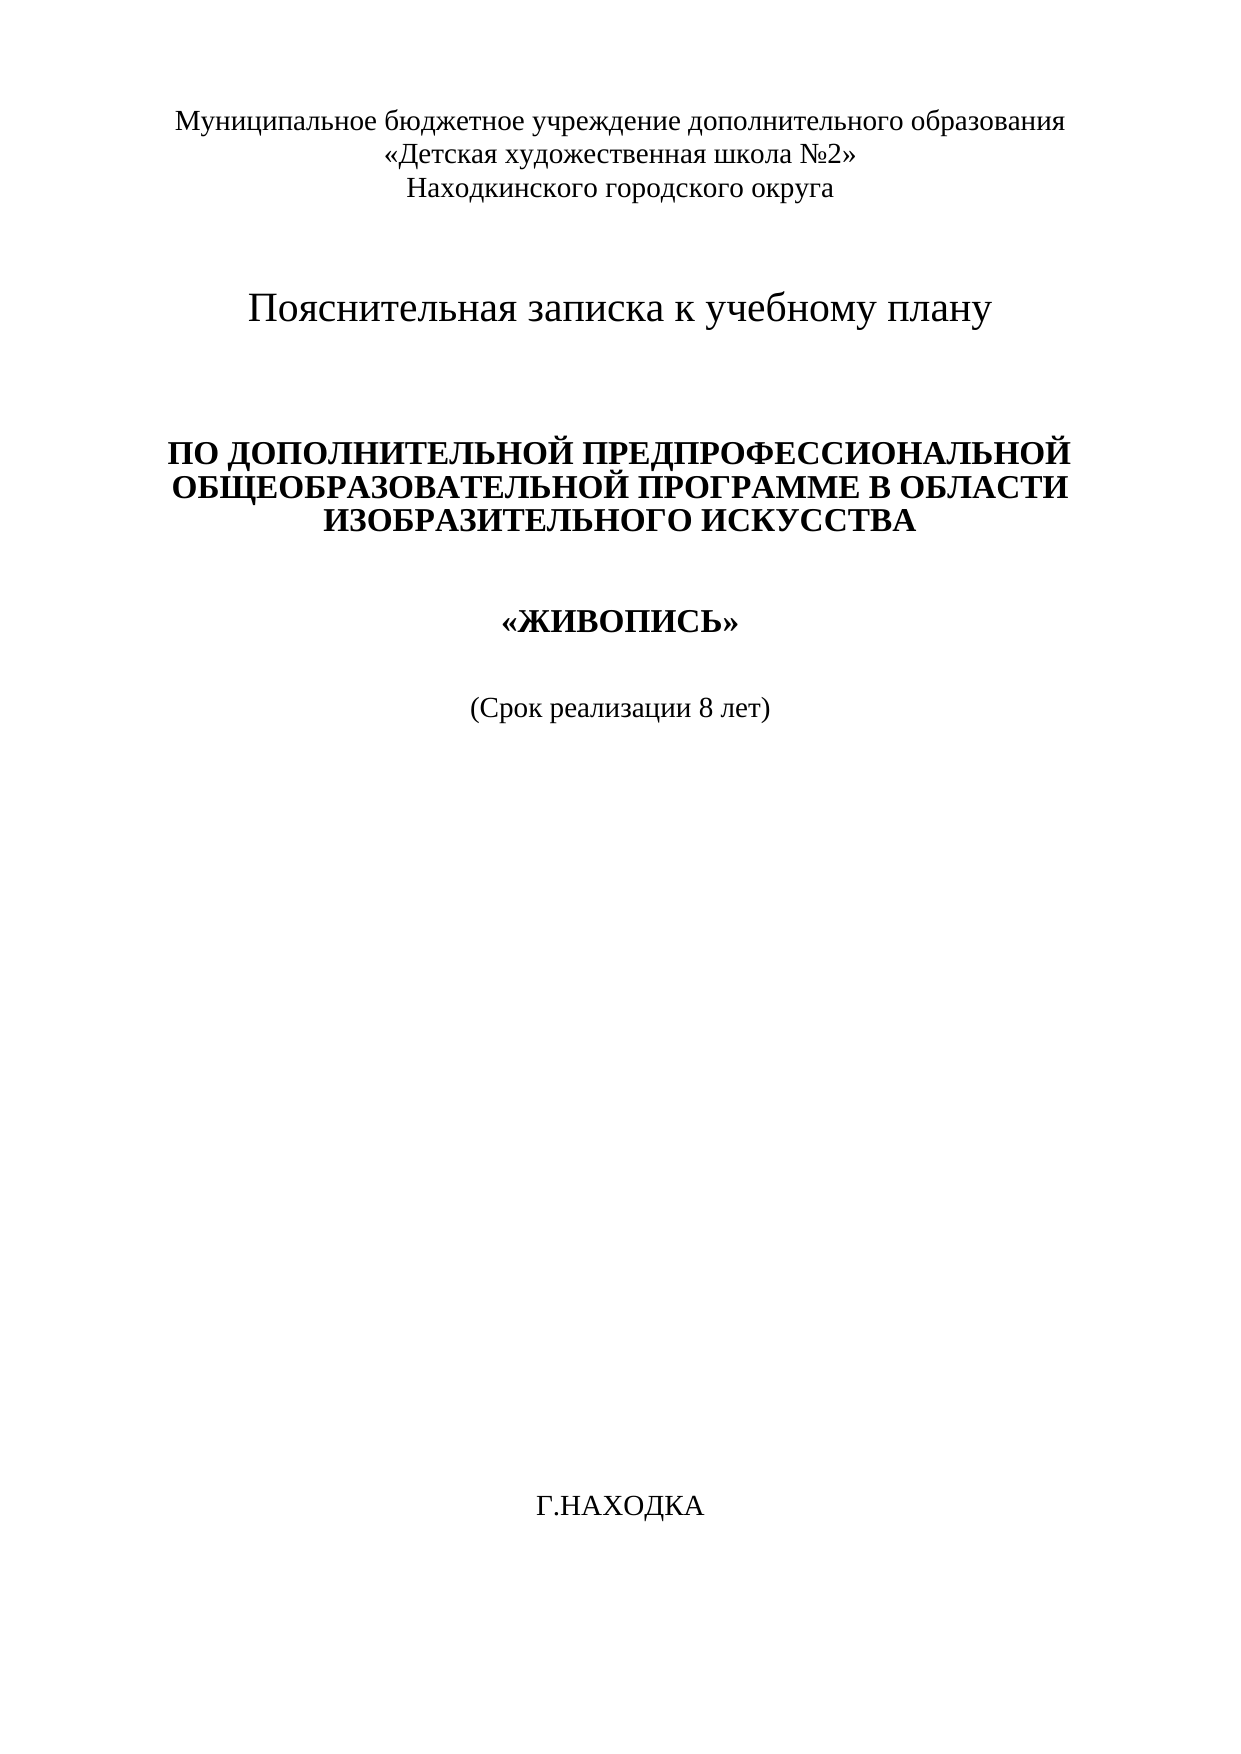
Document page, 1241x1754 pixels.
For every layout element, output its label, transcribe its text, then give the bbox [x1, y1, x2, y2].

text ПО ДОПОЛНИТЕЛЬНОЙ ПРЕДПРОФЕССИОНАЛЬНОЙ [89, 438, 1150, 471]
text Г.НАХОДКА [89, 1488, 1152, 1522]
text «ЖИВОПИСЬ» [89, 605, 1151, 639]
text ИЗОБРАЗИТЕЛЬНОГО ИСКУССТВА [89, 505, 1151, 538]
text Муниципальное бюджетное учреждение дополнительного образования [89, 103, 1152, 136]
text (Срок реализации 8 лет) [89, 690, 1152, 723]
text «Детская художественная школа №2» [89, 136, 1152, 170]
text ОБЩЕОБРАЗОВАТЕЛЬНОЙ ПРОГРАММЕ В ОБЛАСТИ [89, 471, 1152, 505]
text Находкинского городского округа [89, 170, 1152, 203]
text Пояснительная записка к учебному плану [89, 282, 1152, 330]
